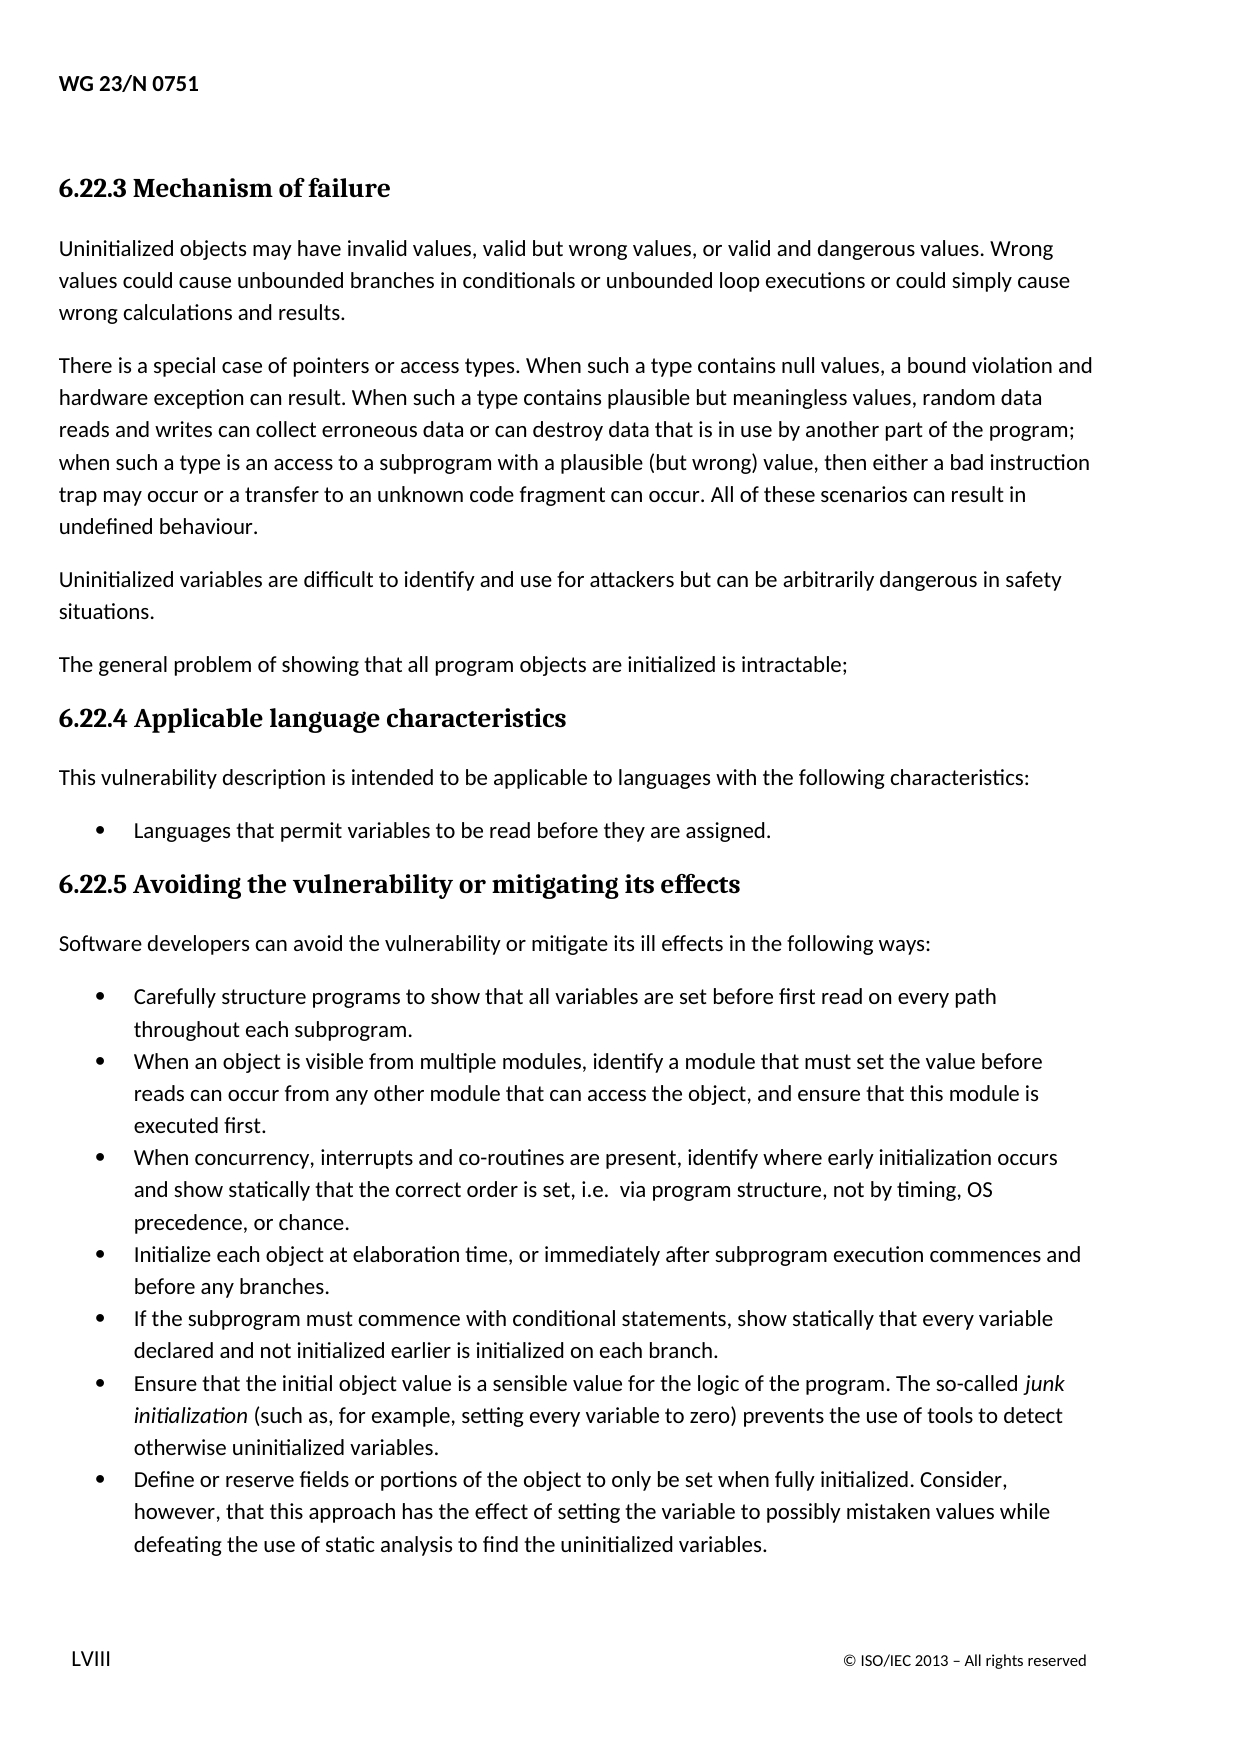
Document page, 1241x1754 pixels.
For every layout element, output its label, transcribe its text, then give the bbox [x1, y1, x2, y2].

list Languages that permit variables to be read before they are assigned. [96, 816, 1099, 844]
text Uninitialized objects may have invalid values, valid but wrong values, or valid and dangerous values. Wrong values could cause unbounded branches in conditionals or unbounded loop executions or could simply cause wrong calculations and results. [58, 234, 1099, 326]
text Software developers can avoid the vulnerability or mitigate its ill effects in the following ways: [58, 929, 1099, 957]
subtitle 6.22.4 Applicable language characteristics [58, 703, 1099, 734]
list Define or reserve fields or portions of the object to only be set when fully initialized. Consider, however, that this approach has the effect of setting the variable to possibly mistaken values while defeating the use of static analysis to find the uninitialized variables. [96, 1465, 1099, 1558]
list When an object is visible from multiple modules, identify a module that must set the value before reads can occur from any other module that can access the object, and ensure that this module is executed first. [96, 1047, 1099, 1139]
list Ensure that the initial object value is a sensible value for the logic of the program. The so-called junk initialization (such as, for example, setting every variable to zero) prevents the use of tools to detect otherwise uninitialized variables. [96, 1369, 1099, 1461]
text There is a special case of pointers or access types. When such a type contains null values, a bound violation and hardware exception can result. When such a type contains plausible but meaningless values, random data reads and writes can collect erroneous data or can destroy data that is in use by another part of the program; when such a type is an access to a subprogram with a plausible (but wrong) value, then either a bad instruction trap may occur or a transfer to an unknown code fragment can occur. All of these scenarios can result in undefined behaviour. [58, 351, 1099, 540]
text This vulnerability description is intended to be applicable to languages with the following characteristics: [58, 763, 1099, 791]
list Carefully structure programs to show that all variables are set before first read on every path throughout each subprogram. [96, 982, 1099, 1043]
list If the subprogram must commence with conditional statements, show statically that every variable declared and not initialized earlier is initialized on each branch. [96, 1304, 1099, 1364]
list Initialize each object at elaboration time, or immediately after subprogram execution commences and before any branches. [96, 1240, 1099, 1300]
list When concurrency, interrupts and co-routines are present, identify where early initialization occurs and show statically that the correct order is set, i.e. via program structure, not by timing, OS precedence, or chance. [96, 1143, 1099, 1236]
subtitle 6.22.3 Mechanism of failure [58, 173, 1099, 205]
subtitle 6.22.5 Avoiding the vulnerability or mitigating its effects [58, 869, 1099, 901]
text Uninitialized variables are difficult to identify and use for attackers but can be arbitrarily dangerous in safety situations. [58, 565, 1099, 625]
text The general problem of showing that all program objects are initialized is intractable; [58, 650, 1099, 678]
